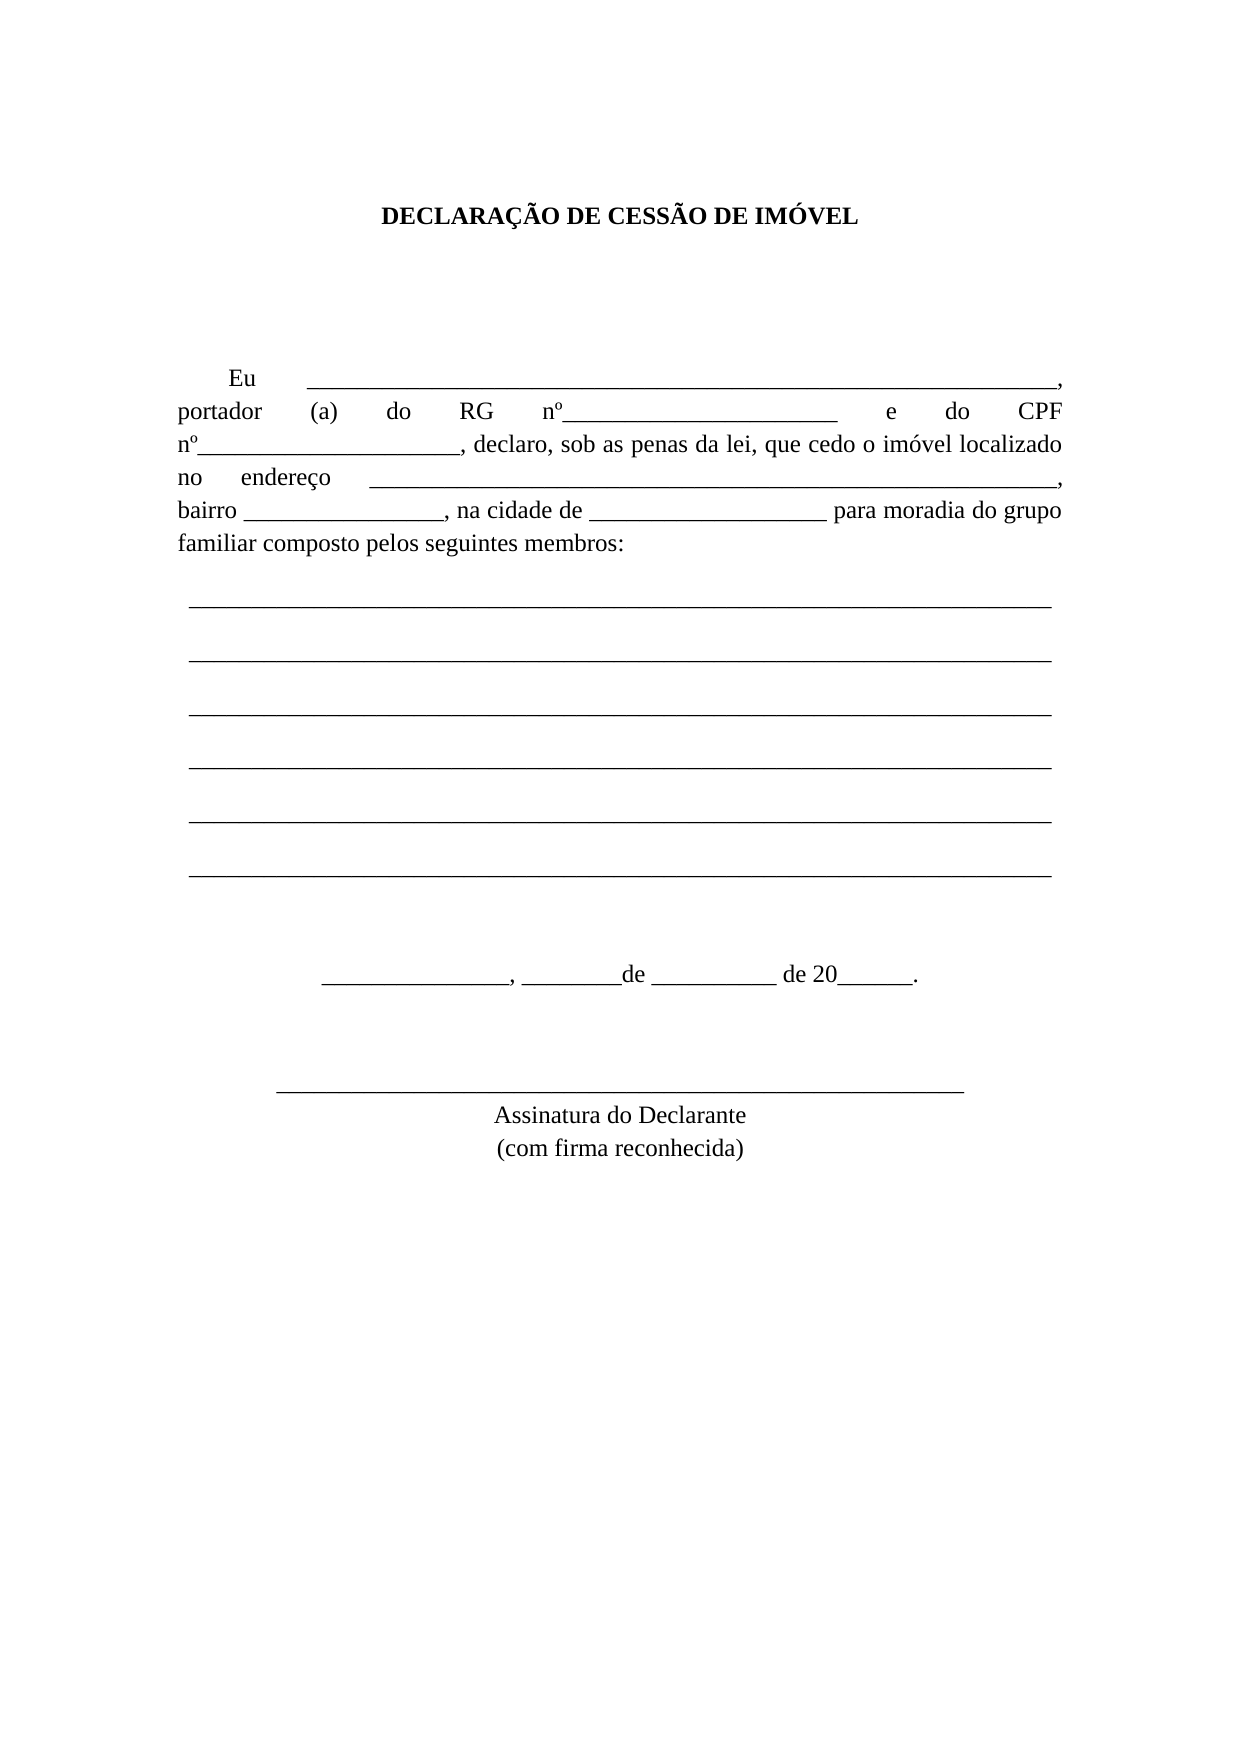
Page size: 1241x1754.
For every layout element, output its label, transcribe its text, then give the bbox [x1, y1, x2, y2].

text _______________, ________de __________ de 20______. [177, 959, 1063, 988]
text _____________________________________________________________________ [177, 797, 1063, 826]
text (com firma reconhecida) [177, 1133, 1063, 1161]
text Assinatura do Declarante [177, 1100, 1063, 1128]
text _____________________________________________________________________ [177, 851, 1063, 880]
text _____________________________________________________________________ [177, 743, 1063, 772]
text DECLARAÇÃO DE CESSÃO DE IMÓVEL [177, 201, 1063, 230]
text _______________________________________________________ [177, 1067, 1063, 1095]
text Eu ____________________________________________________________, portador (a) do RG nº______________________ e do CPF nº_____________________, declaro, sob as penas da lei, que cedo o imóvel localizado no endereço _______________________________________________________, bairro ________________, na cidade de ___________________ para moradia do grupo familiar composto pelos seguintes membros: [177, 363, 1063, 557]
text _____________________________________________________________________ [177, 582, 1063, 611]
text _____________________________________________________________________ [177, 636, 1063, 664]
text _____________________________________________________________________ [177, 690, 1063, 718]
